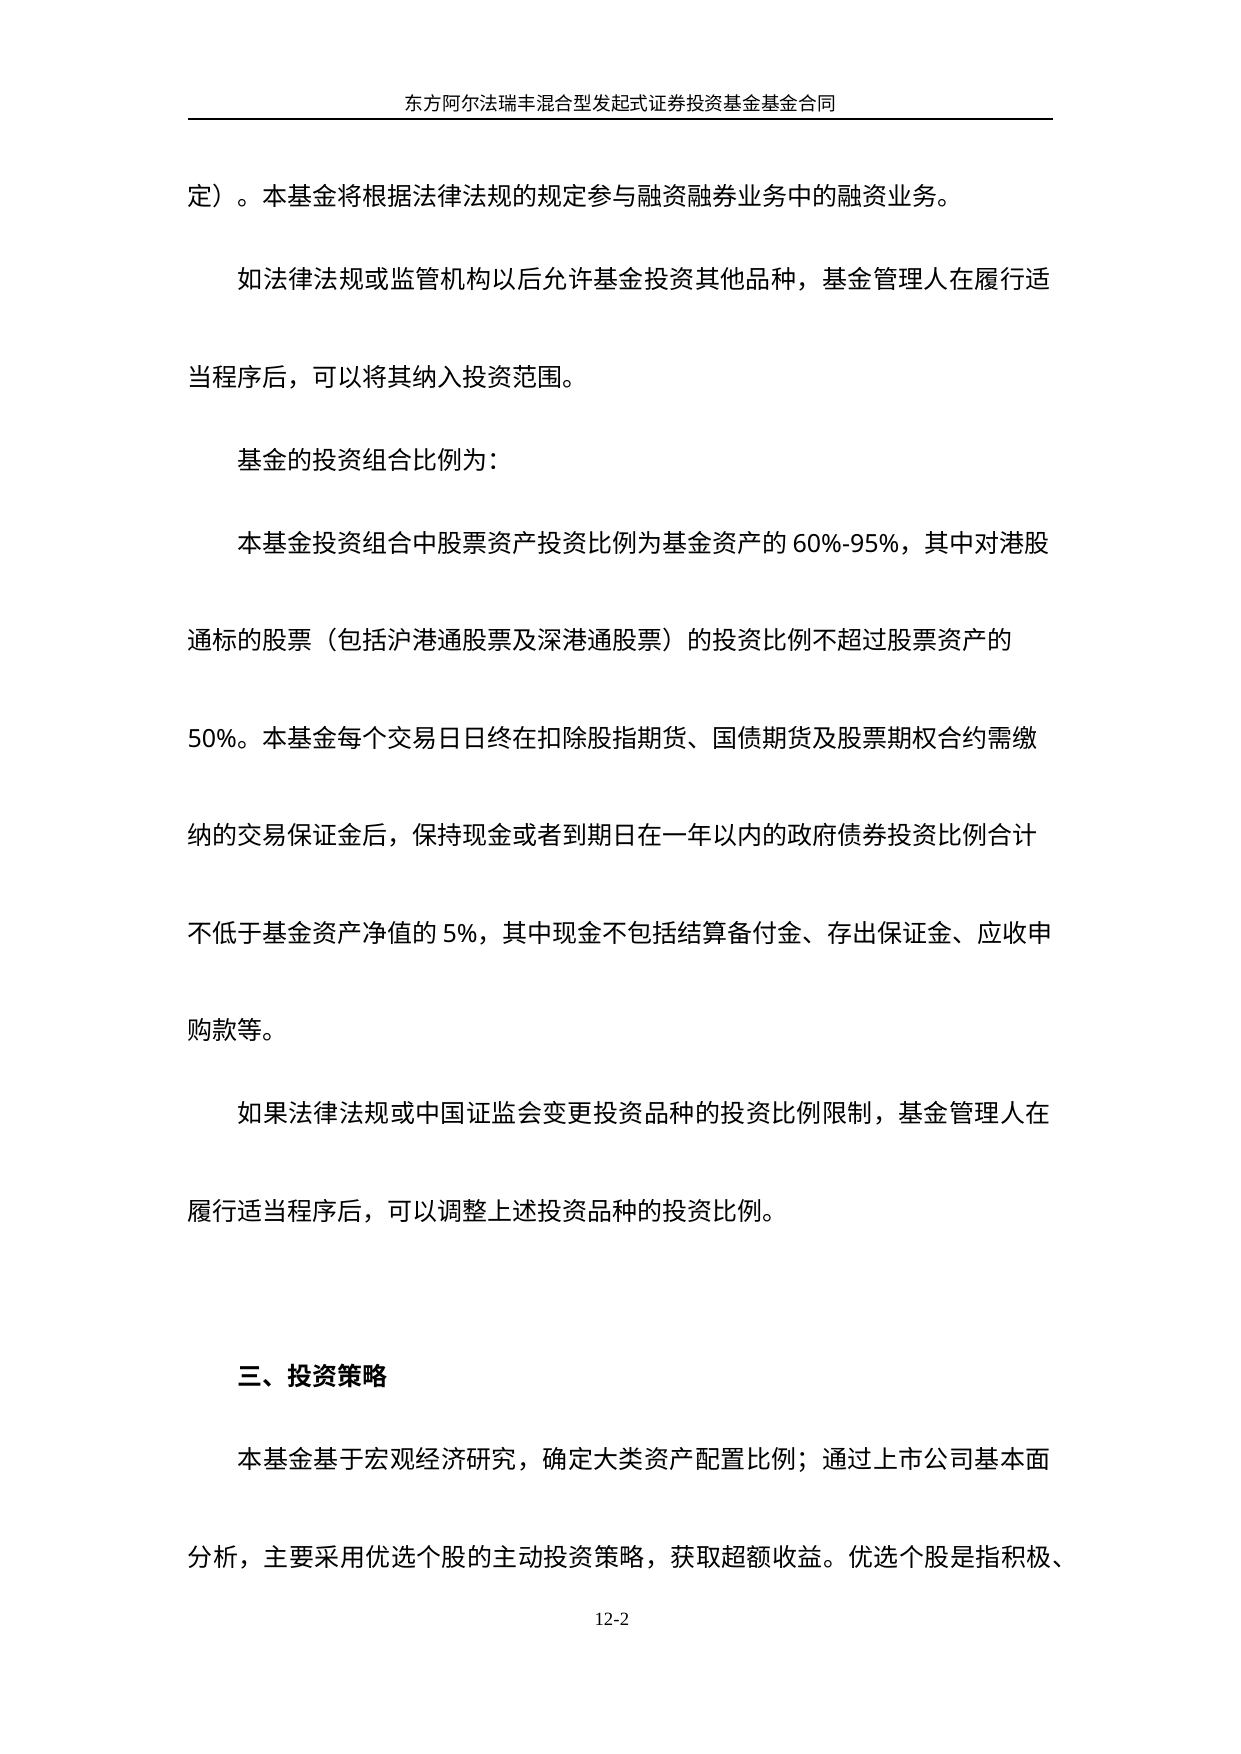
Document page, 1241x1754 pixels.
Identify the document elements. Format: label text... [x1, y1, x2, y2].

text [187, 162, 1053, 227]
text 如法律法规或监管机构以后允许基金投资其他品种，基金管理人在履行适当程序后，可以将其纳入投资范围。 [187, 245, 1053, 408]
text 基金的投资组合比例为： [187, 426, 1053, 491]
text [187, 1425, 1053, 1588]
text 本基金投资组合中股票资产投资比例为基金资产的60%-95%，其中对港股通标的股票（包括沪港通股票及深港通股票）的投资比例不超过股票资产的50%。本基金每个交易日日终在扣除股指期货、国债期货及股票期权合约需缴纳的交易保证金后，保持现金或者到期日在一年以内的政府债券投资比例合计不低于基金资产净值的5%，其中现金不包括结算备付金、存出保证金、应收申购款等。 [187, 509, 1053, 1061]
text 如果法律法规或中国证监会变更投资品种的投资比例限制，基金管理人在履行适当程序后，可以调整上述投资品种的投资比例。 [187, 1079, 1053, 1242]
text 三、投资策略 [187, 1342, 1053, 1407]
